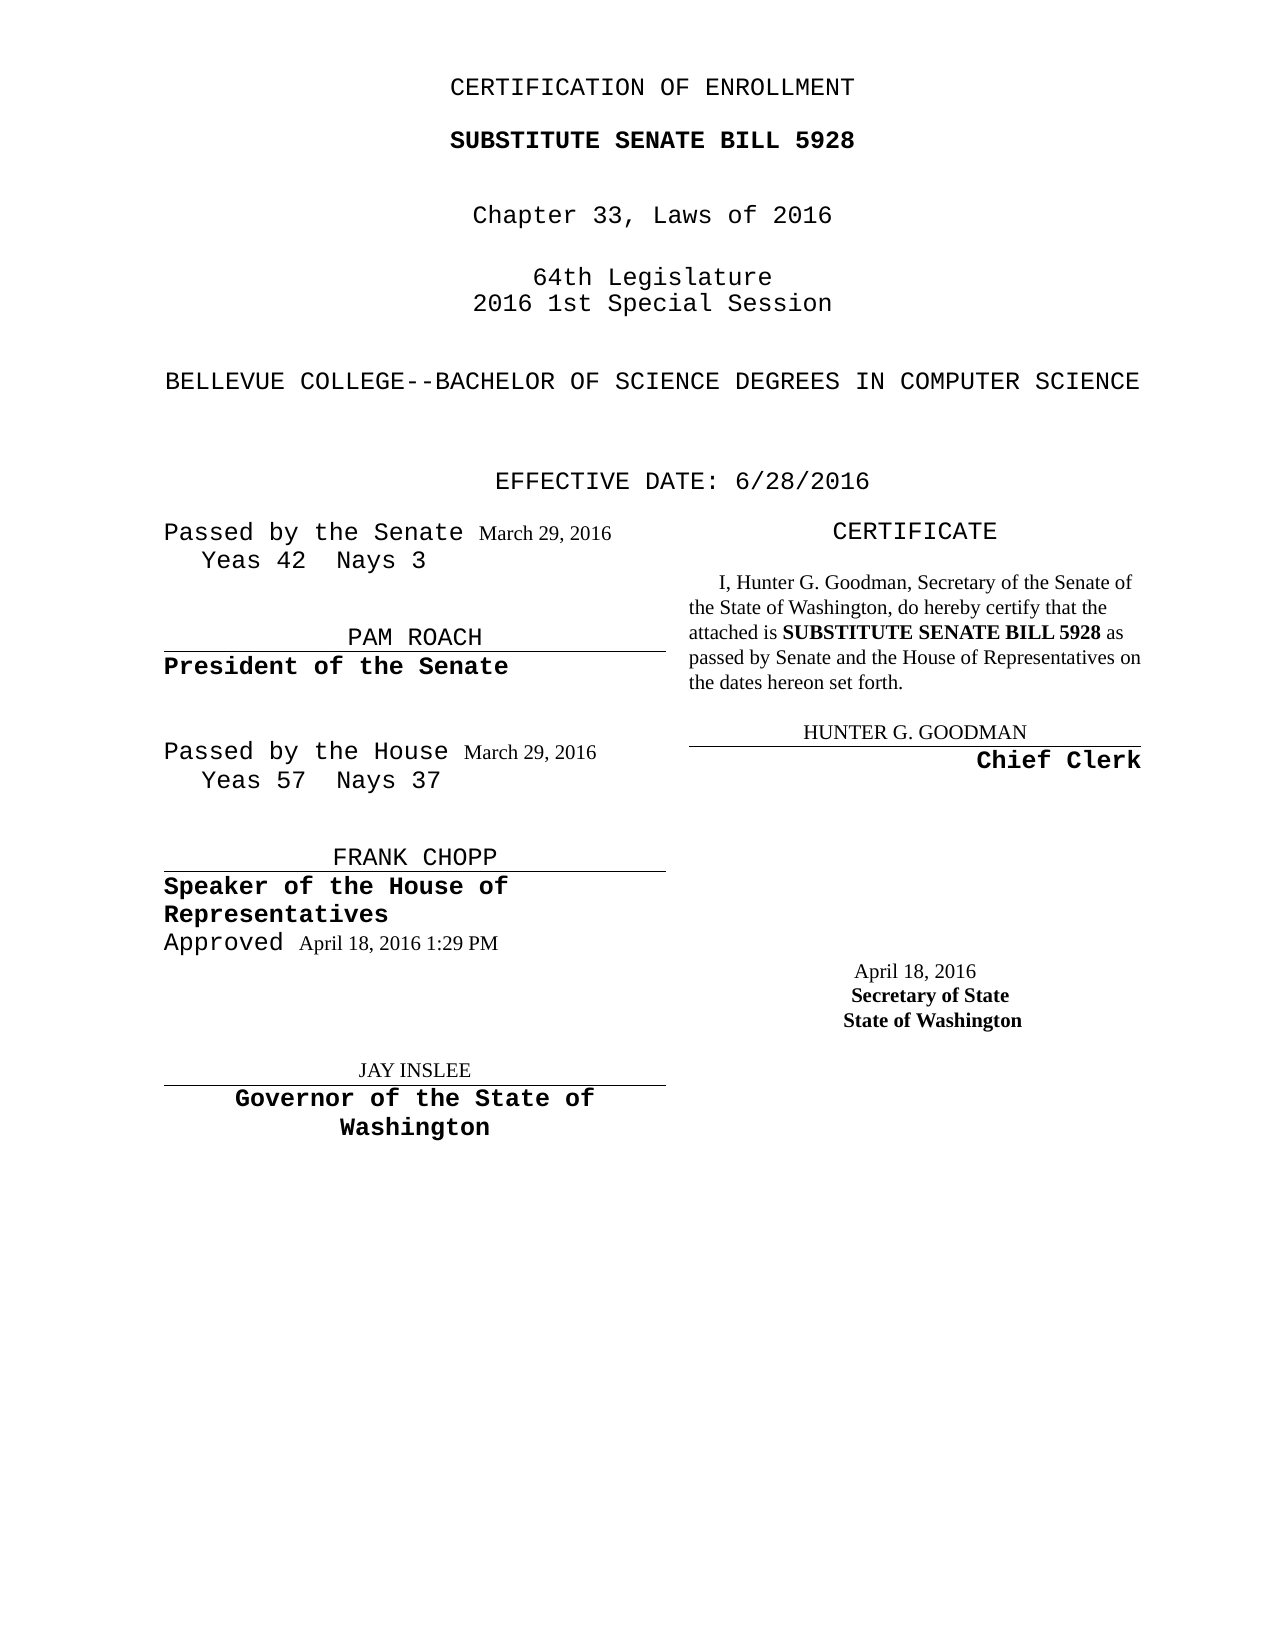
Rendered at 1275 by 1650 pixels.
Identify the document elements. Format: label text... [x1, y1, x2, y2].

table_header CERTIFICATE I, Hunter G. Goodman, Secretary of the Senate of the State of Washington, do hereby certify that the attached is SUBSTITUTE SENATE BILL 5928 as passed by Senate and the House of Representatives on the dates hereon set forth. HUNTER G. GOODMAN Chief Clerk [678, 519, 1152, 930]
text SUBSTITUTE SENATE BILL 5928 [135, 128, 1170, 153]
text 64th Legislature [135, 266, 1170, 291]
text Chapter 33, Laws of 2016 [135, 203, 1170, 228]
table_cell JAY INSLEE Governor of the State of Washington [153, 983, 677, 1143]
text EFFECTIVE DATE: 6/28/2016 [135, 469, 1170, 494]
text BELLEVUE COLLEGE--BACHELOR OF SCIENCE DEGREES IN COMPUTER SCIENCE [135, 369, 1170, 394]
text CERTIFICATION OF ENROLLMENT [135, 75, 1170, 103]
table_cell Secretary of State State of Washington [678, 983, 1152, 1143]
table_header Passed by the Senate March 29, 2016 Yeas 42 Nays 3 PAM ROACH President of the Senate Passed by the House March 29, 2016 Yeas 57 Nays 37 FRANK CHOPP Speaker of the House of Representatives [153, 519, 677, 930]
table_cell Approved April 18, 2016 1:29 PM [153, 930, 677, 983]
table_cell April 18, 2016 [678, 930, 1152, 983]
text 2016 1st Special Session [135, 291, 1170, 319]
